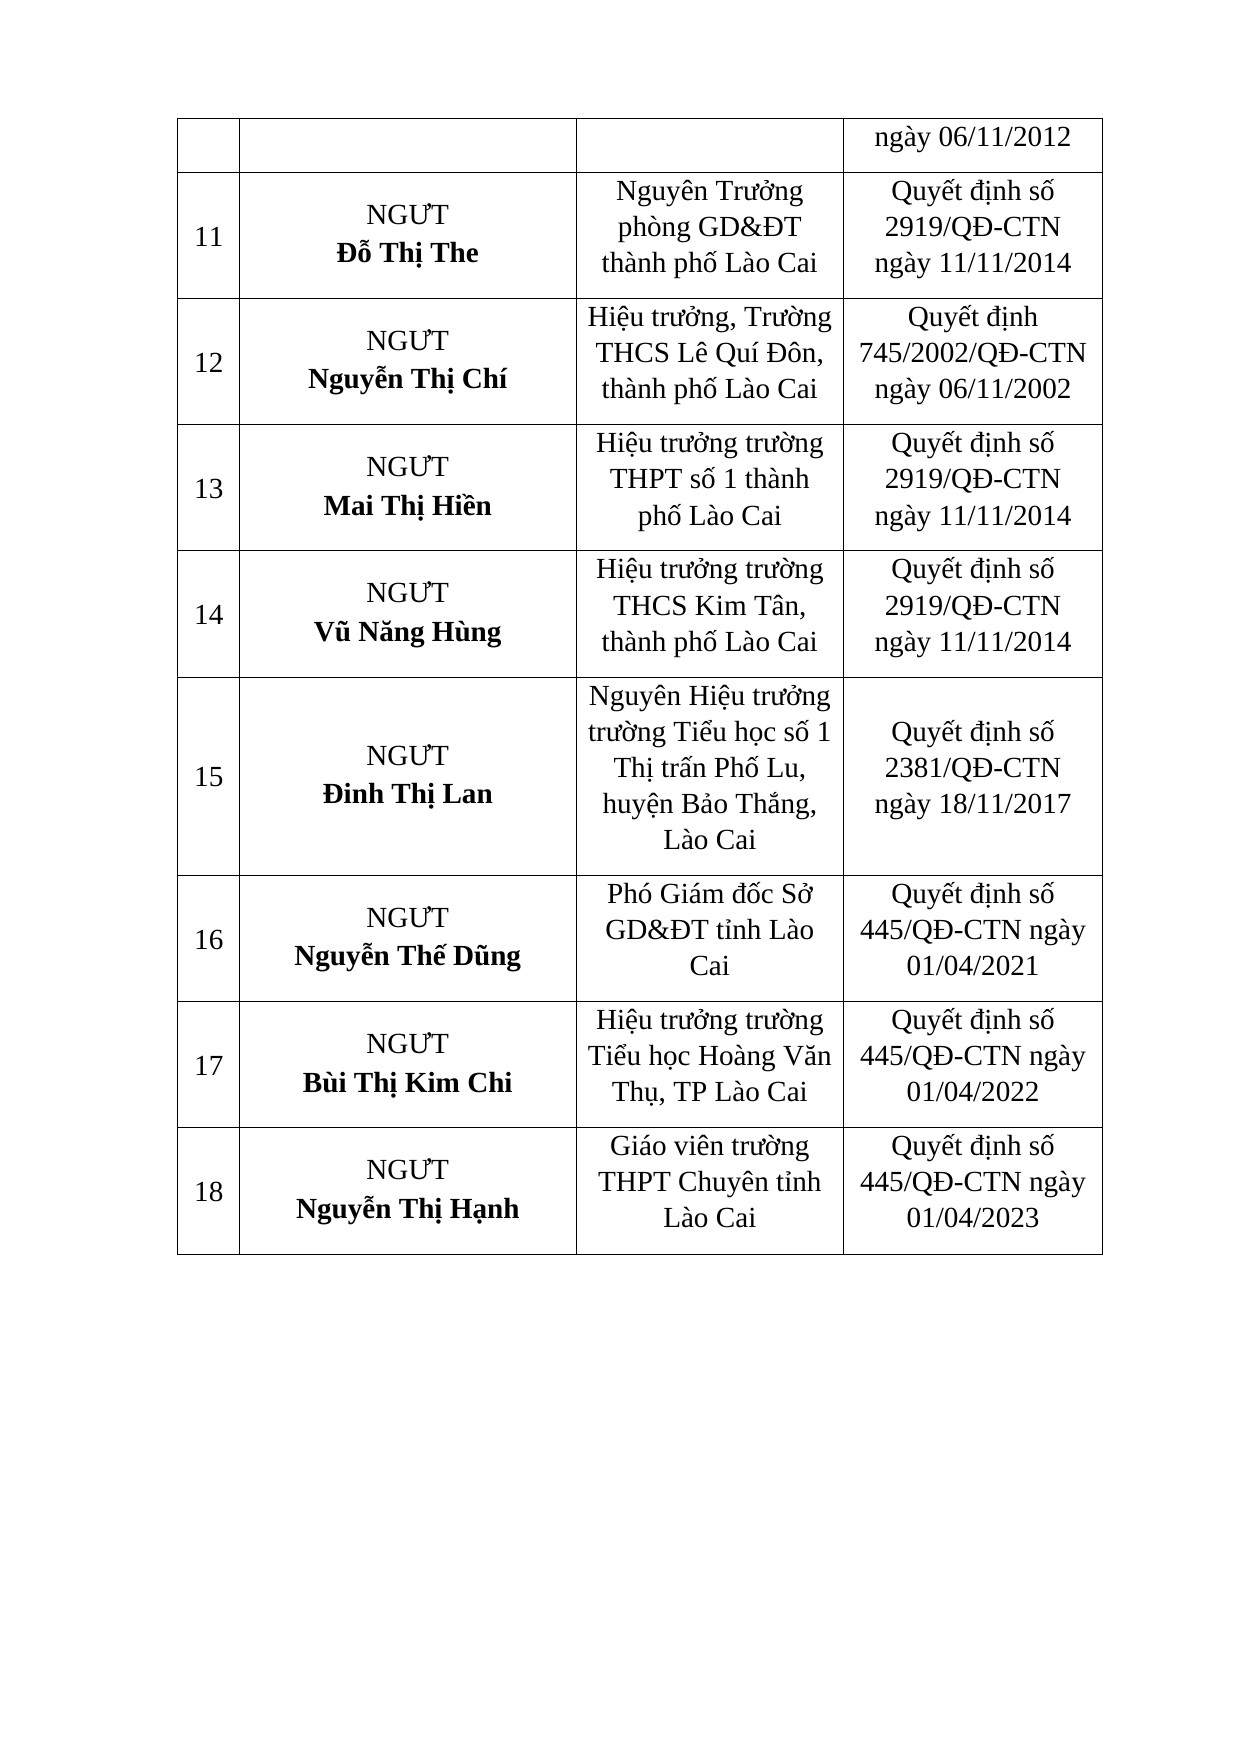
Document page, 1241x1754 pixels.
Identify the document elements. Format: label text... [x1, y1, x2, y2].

table_cell Hiệu trưởng trường THPT số 1 thành phố Lào Cai [577, 425, 843, 550]
table_cell 13 [178, 425, 239, 550]
table_cell Hiệu trưởng trường THCS Kim Tân, thành phố Lào Cai [577, 551, 843, 677]
table_cell Quyết định số 2919/QĐ-CTN ngày 11/11/2014 [844, 551, 1102, 677]
table_cell Quyết định số 2919/QĐ-CTN ngày 11/11/2014 [844, 425, 1102, 550]
table_cell NGƯT Nguyễn Thị Chí [240, 299, 576, 424]
table_cell Nguyên Trưởng phòng GD&ĐT thành phố Lào Cai [577, 173, 843, 298]
table_cell Giáo viên trường THPT Chuyên tỉnh Lào Cai [577, 1128, 843, 1253]
table_cell 18 [178, 1128, 239, 1253]
table_cell 14 [178, 551, 239, 677]
table_cell 17 [178, 1002, 239, 1127]
table_cell Quyết định số 2919/QĐ-CTN ngày 11/11/2014 [844, 173, 1102, 298]
table_cell NGƯT Mai Thị Hiền [240, 425, 576, 550]
table_cell Quyết định 745/2002/QĐ-CTN ngày 06/11/2002 [844, 299, 1102, 424]
table_cell NGƯT Đỗ Thị The [240, 173, 576, 298]
table_cell Hiệu trưởng, Trường THCS Lê Quí Đôn, thành phố Lào Cai [577, 299, 843, 424]
table_cell NGƯT Nguyễn Thế Dũng [240, 876, 576, 1001]
table_cell 12 [178, 299, 239, 424]
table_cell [240, 119, 576, 172]
table_cell Nguyên Hiệu trưởng trường Tiểu học số 1 Thị trấn Phố Lu, huyện Bảo Thắng, Lào Cai [577, 678, 843, 875]
table_cell 15 [178, 678, 239, 875]
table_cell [844, 119, 1102, 172]
table_cell NGƯT Bùi Thị Kim Chi [240, 1002, 576, 1127]
table_cell Phó Giám đốc Sở GD&ĐT tỉnh Lào Cai [577, 876, 843, 1001]
table_cell Quyết định số 445/QĐ-CTN ngày 01/04/2021 [844, 876, 1102, 1001]
table_cell Hiệu trưởng trường Tiểu học Hoàng Văn Thụ, TP Lào Cai [577, 1002, 843, 1127]
table_cell 16 [178, 876, 239, 1001]
table_cell 10 [178, 119, 239, 172]
table_cell Quyết định số 445/QĐ-CTN ngày 01/04/2023 [844, 1128, 1102, 1253]
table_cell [577, 119, 843, 172]
table_cell NGƯT Vũ Năng Hùng [240, 551, 576, 677]
table_cell Quyết định số 445/QĐ-CTN ngày 01/04/2022 [844, 1002, 1102, 1127]
table_cell Quyết định số 2381/QĐ-CTN ngày 18/11/2017 [844, 678, 1102, 875]
table_cell NGƯT Nguyễn Thị Hạnh [240, 1128, 576, 1253]
table_cell NGƯT Đinh Thị Lan [240, 678, 576, 875]
table_cell 11 [178, 173, 239, 298]
